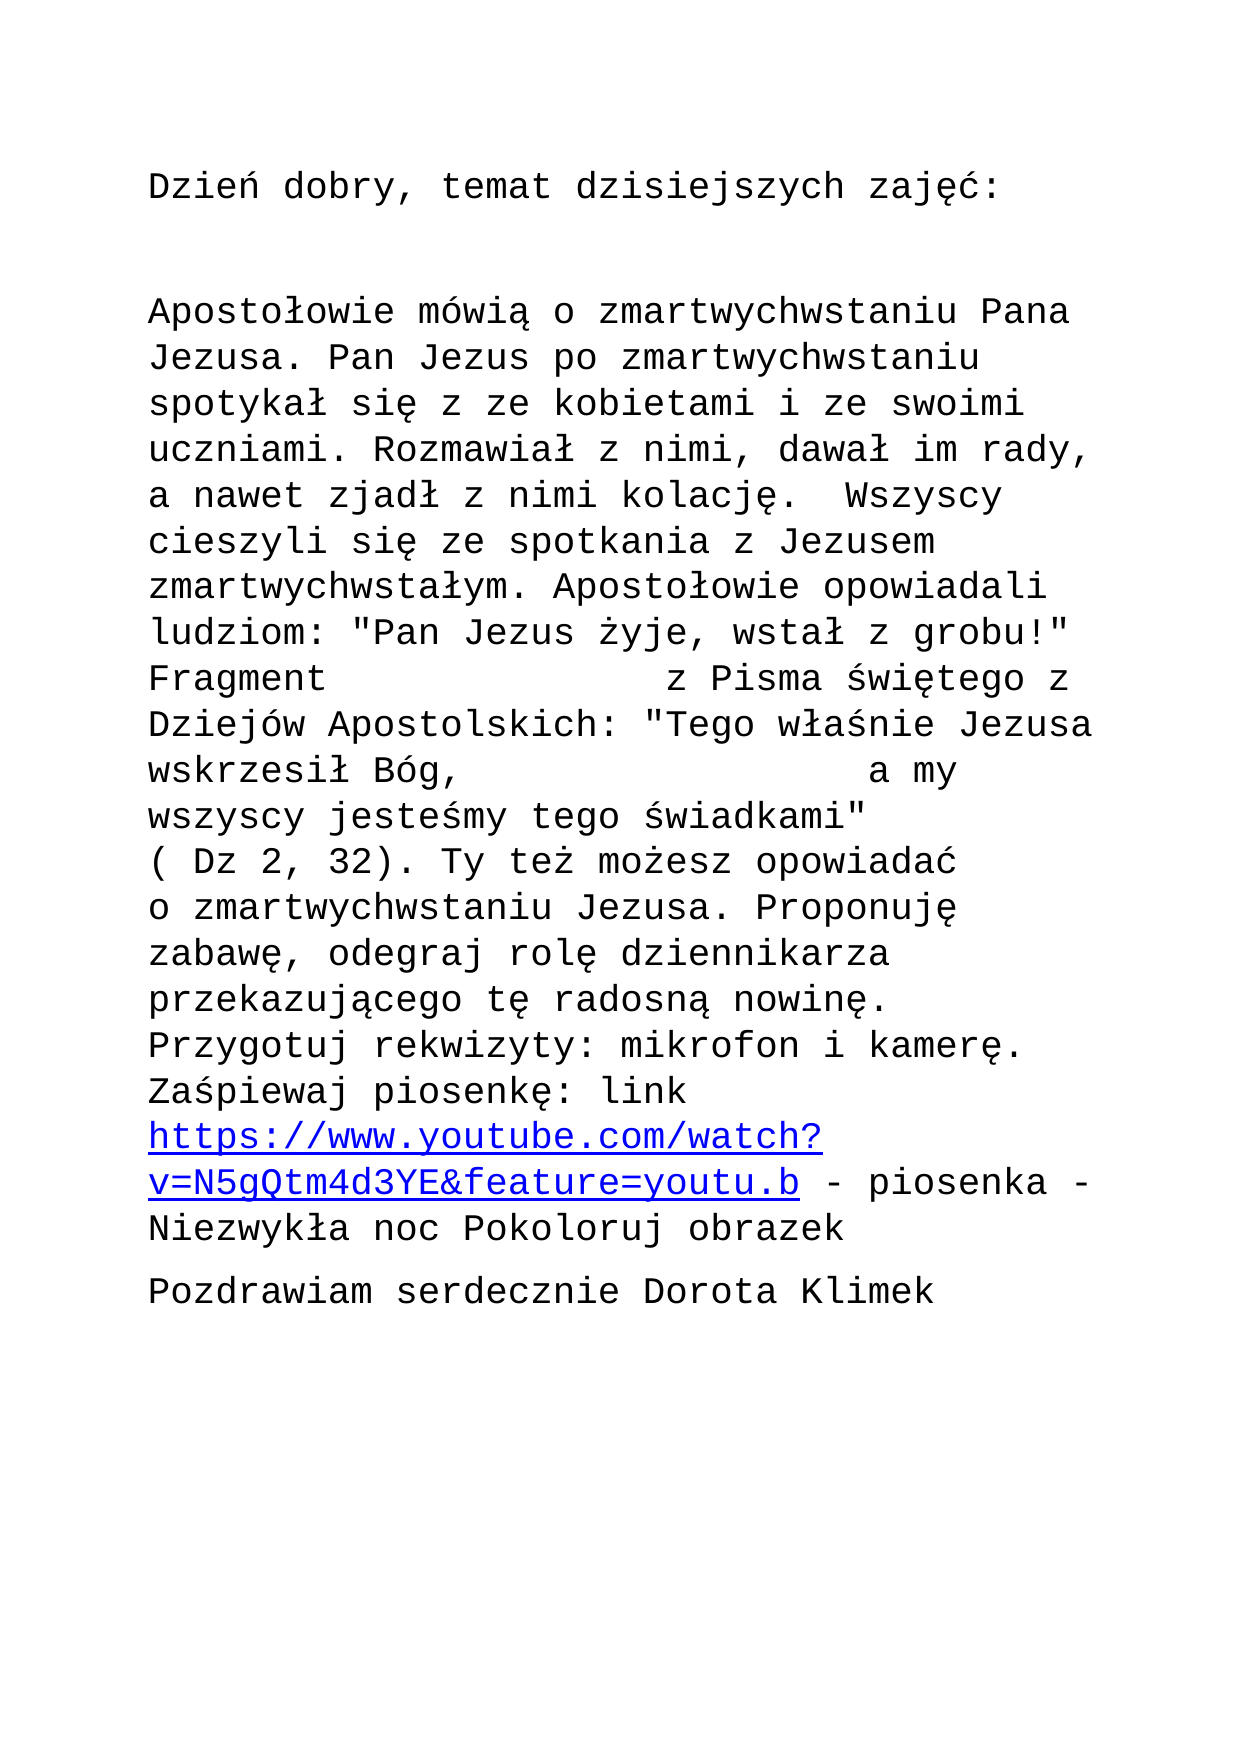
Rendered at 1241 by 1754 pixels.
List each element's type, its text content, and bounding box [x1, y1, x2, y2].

text Apostołowie mówią o zmartwychwstaniu Pana Jezusa. Pan Jezus po zmartwychwstaniu spotykał się z ze kobietami i ze swoimi uczniami. Rozmawiał z nimi, dawał im rady, a nawet zjadł z nimi kolację. Wszyscy cieszyli się ze spotkania z Jezusem zmartwychwstałym. Apostołowie opowiadali ludziom: "Pan Jezus żyje, wstał z grobu!" Fragment z Pisma świętego z Dziejów Apostolskich: "Tego właśnie Jezusa wskrzesił Bóg, a my wszyscy jesteśmy tego świadkami" ( Dz 2, 32). Ty też możesz opowiadać o zmartwychwstaniu Jezusa. Proponuję zabawę, odegraj rolę dziennikarza przekazującego tę radosną nowinę. Przygotuj rekwizyty: mikrofon i kamerę. Zaśpiewaj piosenkę: link https://www.youtube.com/watch?v=N5gQtm4d3YE&feature=youtu.b - piosenka - Niezwykła noc Pokoloruj obrazek [148, 293, 1093, 1252]
text Pozdrawiam serdecznie Dorota Klimek [148, 1272, 1093, 1314]
text Dzień dobry, temat dzisiejszych zajęć: [148, 168, 1093, 210]
